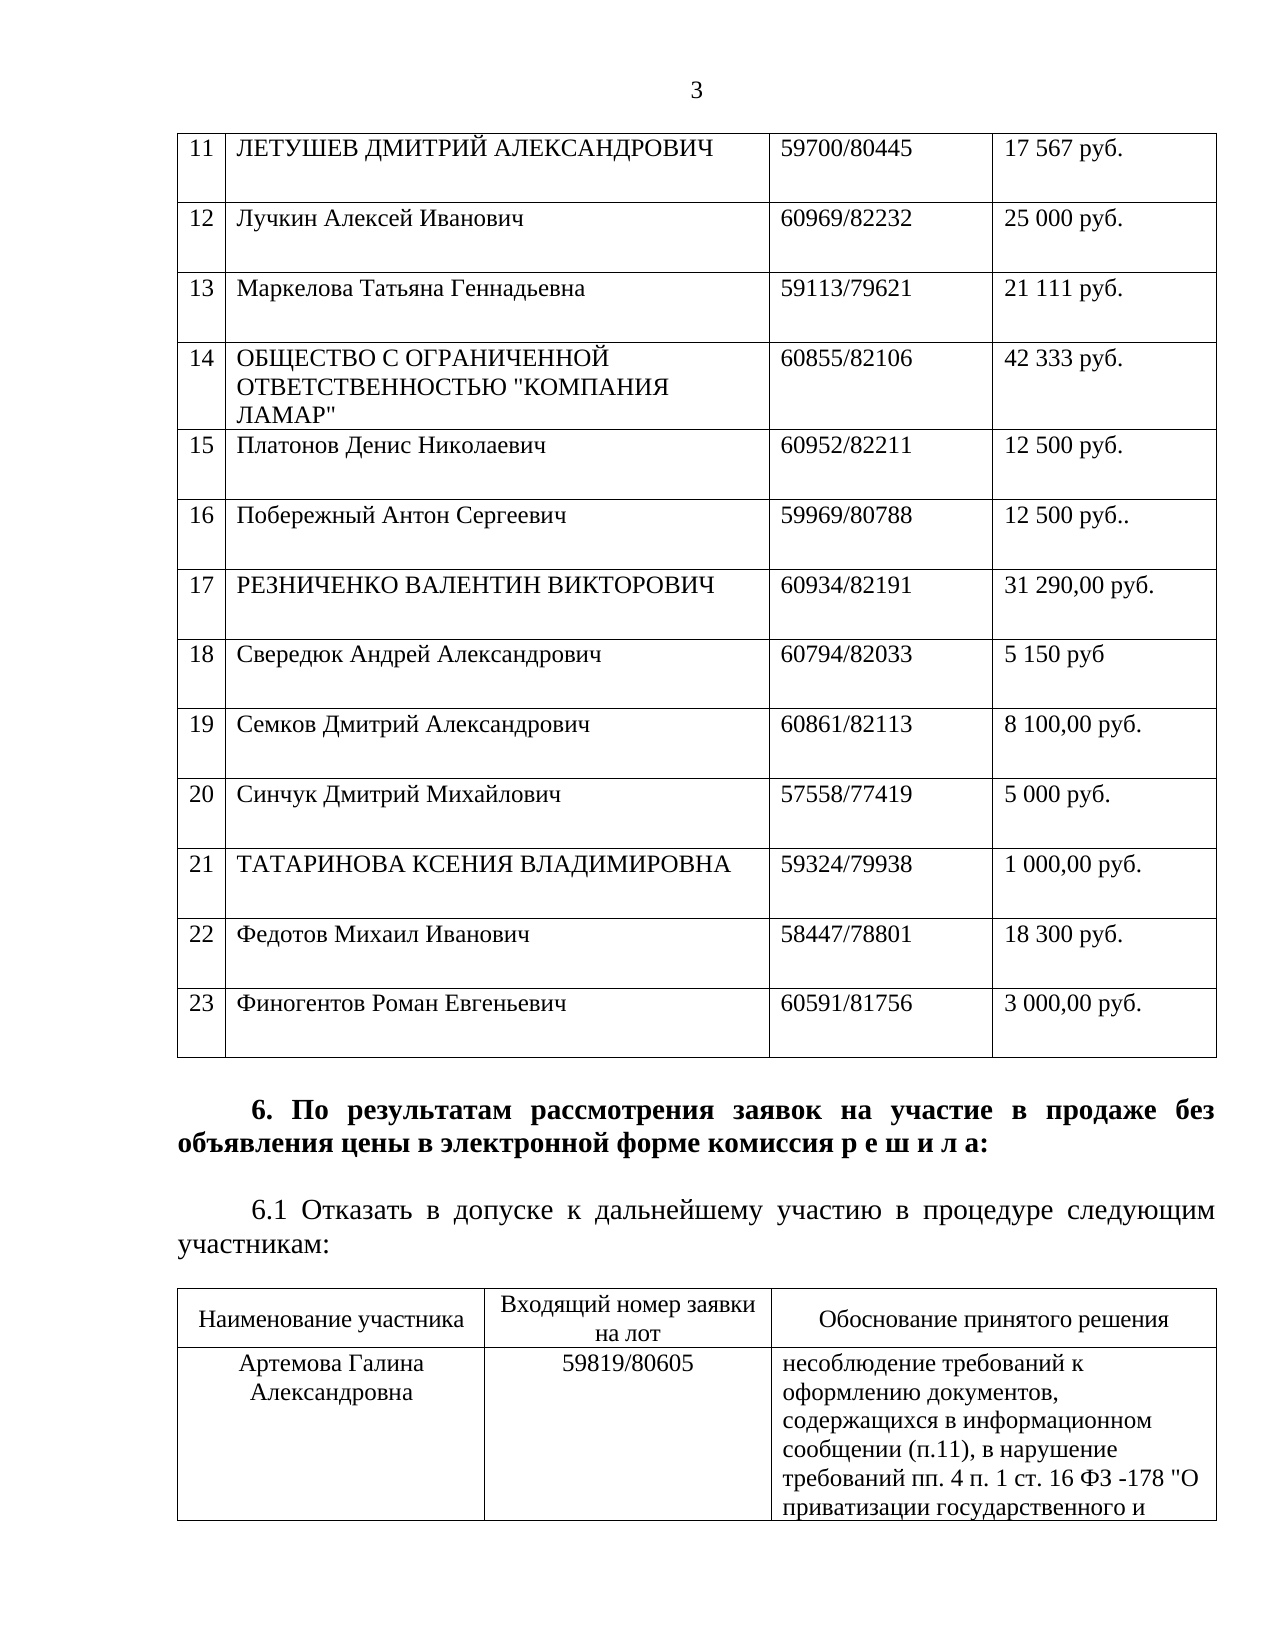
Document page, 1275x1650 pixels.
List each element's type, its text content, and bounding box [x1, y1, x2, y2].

table_cell 1 000,00 руб. [993, 849, 1216, 918]
table_cell 59113/79621 [770, 273, 992, 342]
table_cell 59324/79938 [770, 849, 992, 918]
text 6. По результатам рассмотрения заявок на участие в продаже без объявления цены в электронной форме комиссия р е ш и л а: [177, 1092, 1216, 1159]
table_cell 5 000 руб. [993, 779, 1216, 848]
table_header Входящий номер заявки на лот [485, 1289, 771, 1347]
table_cell 18 300 руб. [993, 919, 1216, 987]
table_cell 16 [178, 500, 225, 569]
table_cell 22 [178, 919, 225, 987]
table_cell ТАТАРИНОВА КСЕНИЯ ВЛАДИМИРОВНА [226, 849, 769, 918]
table_cell 15 [178, 430, 225, 499]
table_cell 17 567 руб. [993, 134, 1216, 202]
table_cell 17 [178, 570, 225, 638]
table_cell 60952/82211 [770, 430, 992, 499]
table_cell 12 500 руб. [993, 430, 1216, 499]
table_cell РЕЗНИЧЕНКО ВАЛЕНТИН ВИКТОРОВИЧ [226, 570, 769, 638]
table_cell 8 100,00 руб. [993, 709, 1216, 778]
table_cell 60591/81756 [770, 989, 992, 1057]
table_cell Семков Дмитрий Александрович [226, 709, 769, 778]
table_header Обоснование принятого решения [772, 1289, 1216, 1347]
table_cell Маркелова Татьяна Геннадьевна [226, 273, 769, 342]
table_cell 25 000 руб. [993, 203, 1216, 272]
table_cell 12 [178, 203, 225, 272]
table_cell Свередюк Андрей Александрович [226, 640, 769, 708]
table_cell ОБЩЕСТВО С ОГРАНИЧЕННОЙ ОТВЕТСТВЕННОСТЬЮ "КОМПАНИЯ ЛАМАР" [226, 343, 769, 429]
table_cell Платонов Денис Николаевич [226, 430, 769, 499]
table_cell 5 150 руб [993, 640, 1216, 708]
table_cell 60794/82033 [770, 640, 992, 708]
table_cell Побережный Антон Сергеевич [226, 500, 769, 569]
table_header Наименование участника [178, 1289, 484, 1347]
table_cell 60861/82113 [770, 709, 992, 778]
table_cell Лучкин Алексей Иванович [226, 203, 769, 272]
table_cell 13 [178, 273, 225, 342]
table_cell 11 [178, 134, 225, 202]
table_cell 20 [178, 779, 225, 848]
table_cell 60934/82191 [770, 570, 992, 638]
table_cell 60969/82232 [770, 203, 992, 272]
table_cell 60855/82106 [770, 343, 992, 429]
table_cell 59700/80445 [770, 134, 992, 202]
table_cell 42 333 руб. [993, 343, 1216, 429]
table_cell Финогентов Роман Евгеньевич [226, 989, 769, 1057]
table_cell 59819/80605 [485, 1348, 771, 1520]
table_cell Синчук Дмитрий Михайлович [226, 779, 769, 848]
text 6.1 Отказать в допуске к дальнейшему участию в процедуре следующим участникам: [177, 1192, 1216, 1259]
table_cell 12 500 руб.. [993, 500, 1216, 569]
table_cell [178, 1348, 484, 1520]
table_cell 23 [178, 989, 225, 1057]
table_cell 14 [178, 343, 225, 429]
table_cell 21 111 руб. [993, 273, 1216, 342]
table_cell 58447/78801 [770, 919, 992, 987]
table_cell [772, 1348, 1216, 1520]
table_cell 3 000,00 руб. [993, 989, 1216, 1057]
table_cell 21 [178, 849, 225, 918]
table_cell ЛЕТУШЕВ ДМИТРИЙ АЛЕКСАНДРОВИЧ [226, 134, 769, 202]
table_cell 19 [178, 709, 225, 778]
table_cell 18 [178, 640, 225, 708]
table_cell Федотов Михаил Иванович [226, 919, 769, 987]
table_cell 31 290,00 руб. [993, 570, 1216, 638]
table_cell 59969/80788 [770, 500, 992, 569]
table_cell 57558/77419 [770, 779, 992, 848]
